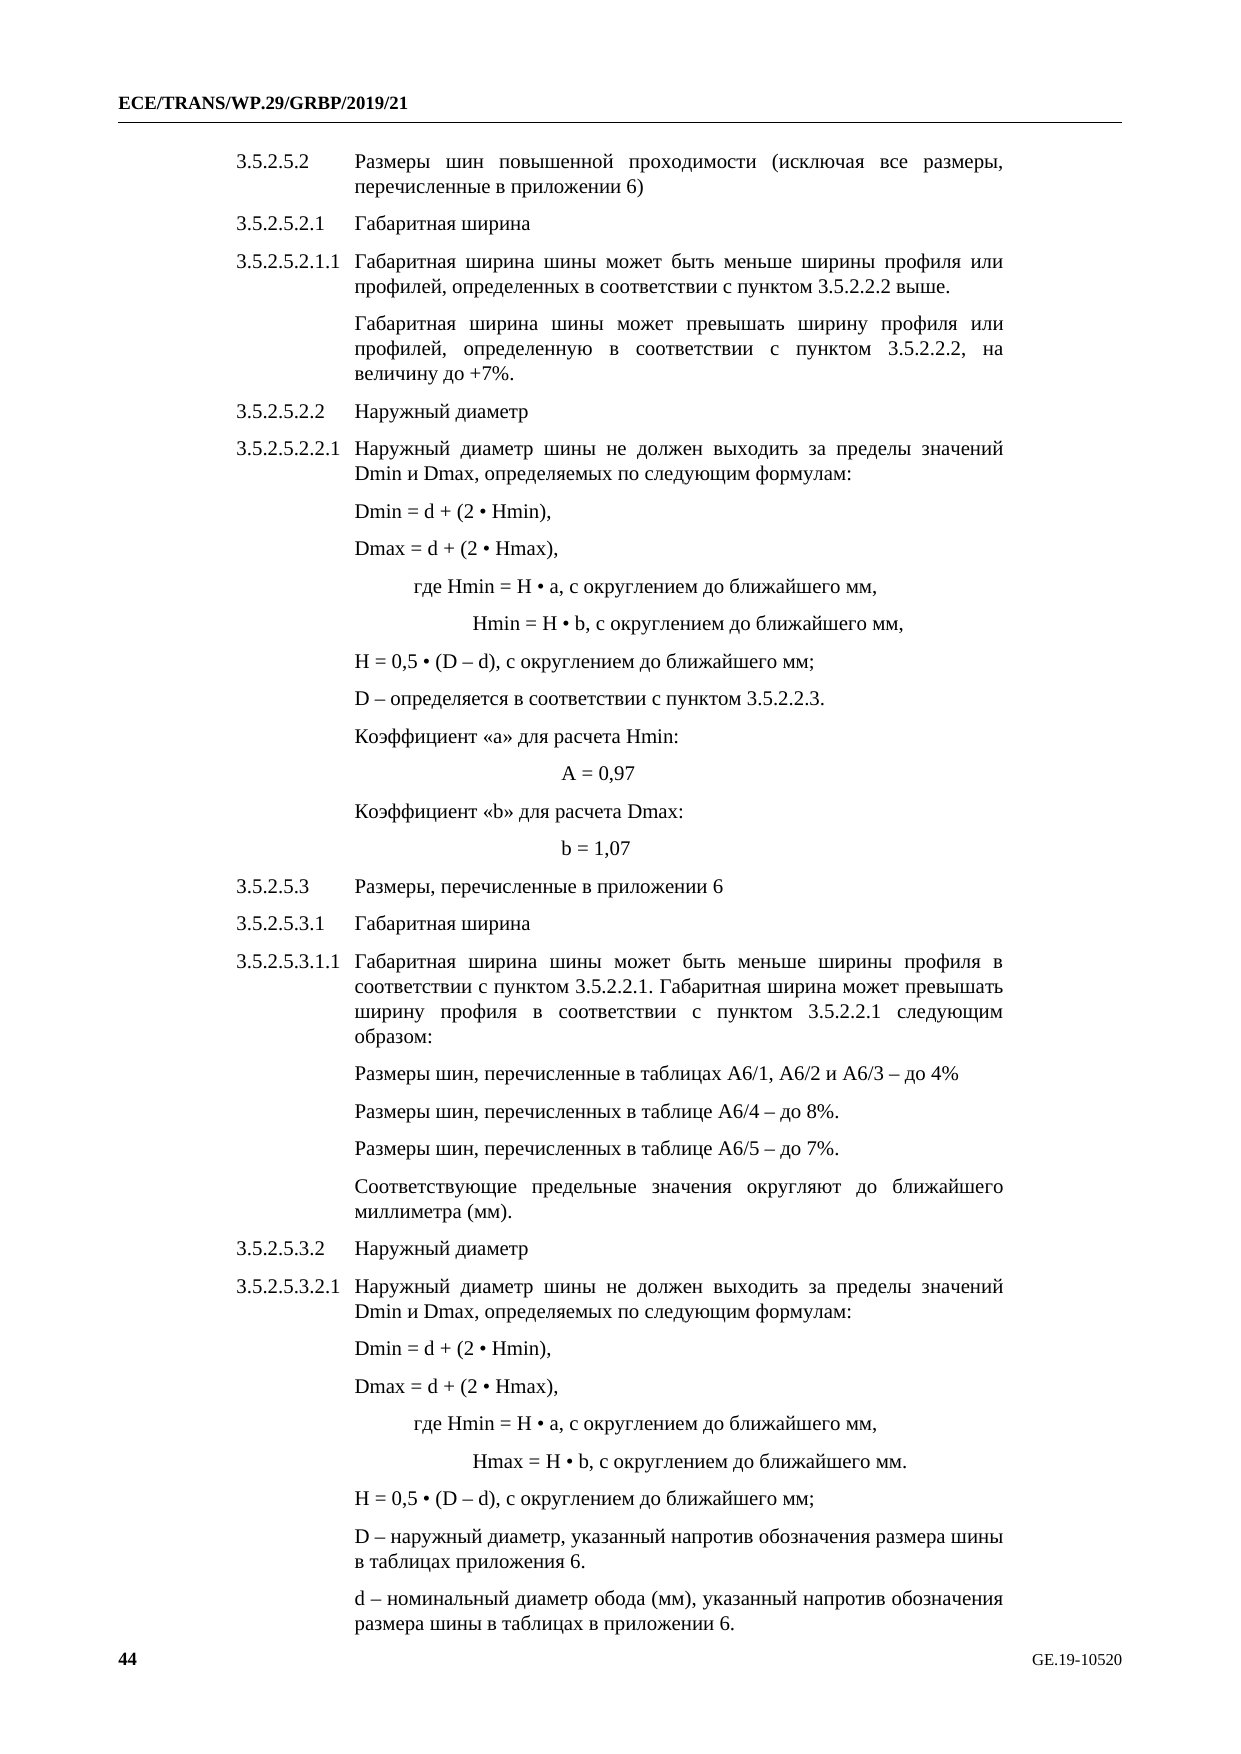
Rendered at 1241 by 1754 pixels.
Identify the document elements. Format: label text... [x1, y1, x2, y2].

text Габаритная ширина шины может превышать ширину профиля или профилей, определенную в соответствии с пунктом 3.5.2.2.2, на величину до +7%. [236, 310, 1004, 385]
text Размеры шин, перечисленных в таблице A6/5 – до 7%. [236, 1135, 1004, 1160]
text Размеры шин, перечисленные в таблицах A6/1, A6/2 и A6/3 – до 4% [236, 1060, 1004, 1085]
text 3.5.2.5.3.2.1 Наружный диаметр шины не должен выходить за пределы значений Dmin и Dmax, определяемых по следующим формулам: [236, 1273, 1004, 1323]
text где Hmin = H • a, с округлением до ближайшего мм, [236, 573, 1004, 598]
text b = 1,07 [236, 835, 1004, 860]
text 3.5.2.5.2.2 Наружный диаметр [236, 398, 1004, 423]
text D – определяется в соответствии с пунктом 3.5.2.2.3. [236, 685, 1004, 710]
text Коэффициент «а» для расчета Hmin: [236, 723, 1004, 748]
text 3.5.2.5.2.1.1 Габаритная ширина шины может быть меньше ширины профиля или профилей, определенных в соответствии с пунктом 3.5.2.2.2 выше. [236, 248, 1004, 298]
text Dmax = d + (2 • Hmax), [236, 535, 1004, 560]
text 3.5.2.5.3.1 Габаритная ширина [236, 910, 1004, 935]
text A = 0,97 [236, 760, 1004, 785]
text 3.5.2.5.2.1 Габаритная ширина [236, 210, 1004, 235]
text 3.5.2.5.3.1.1 Габаритная ширина шины может быть меньше ширины профиля в соответствии с пунктом 3.5.2.2.1. Габаритная ширина может превышать ширину профиля в соответствии с пунктом 3.5.2.2.1 следующим образом: [236, 948, 1004, 1048]
text H = 0,5 • (D – d), с округлением до ближайшего мм; [236, 648, 1004, 673]
text d – номинальный диаметр обода (мм), указанный напротив обозначения размера шины в таблицах в приложении 6. [236, 1585, 1004, 1635]
text H = 0,5 • (D – d), с округлением до ближайшего мм; [236, 1485, 1004, 1510]
text где Hmin = H • a, с округлением до ближайшего мм, [236, 1410, 1004, 1435]
text D – наружный диаметр, указанный напротив обозначения размера шины в таблицах приложения 6. [236, 1523, 1004, 1573]
text Dmin = d + (2 • Hmin), [236, 1335, 1004, 1360]
text Dmin = d + (2 • Hmin), [236, 498, 1004, 523]
text Dmax = d + (2 • Hmax), [236, 1373, 1004, 1398]
text Hmin = H • b, с округлением до ближайшего мм, [236, 610, 1004, 635]
text Коэффициент «b» для расчета Dmax: [236, 798, 1004, 823]
text Hmax = H • b, с округлением до ближайшего мм. [236, 1448, 1004, 1473]
text Размеры шин, перечисленных в таблице A6/4 – до 8%. [236, 1098, 1004, 1123]
text 3.5.2.5.2 Размеры шин повышенной проходимости (исключая все размеры, перечисленные в приложении 6) [236, 148, 1004, 198]
text 3.5.2.5.3.2 Наружный диаметр [236, 1235, 1004, 1260]
text 3.5.2.5.2.2.1 Наружный диаметр шины не должен выходить за пределы значений Dmin и Dmax, определяемых по следующим формулам: [236, 435, 1004, 485]
text 3.5.2.5.3 Размеры, перечисленные в приложении 6 [236, 873, 1004, 898]
text Соответствующие предельные значения округляют до ближайшего миллиметра (мм). [236, 1173, 1004, 1223]
